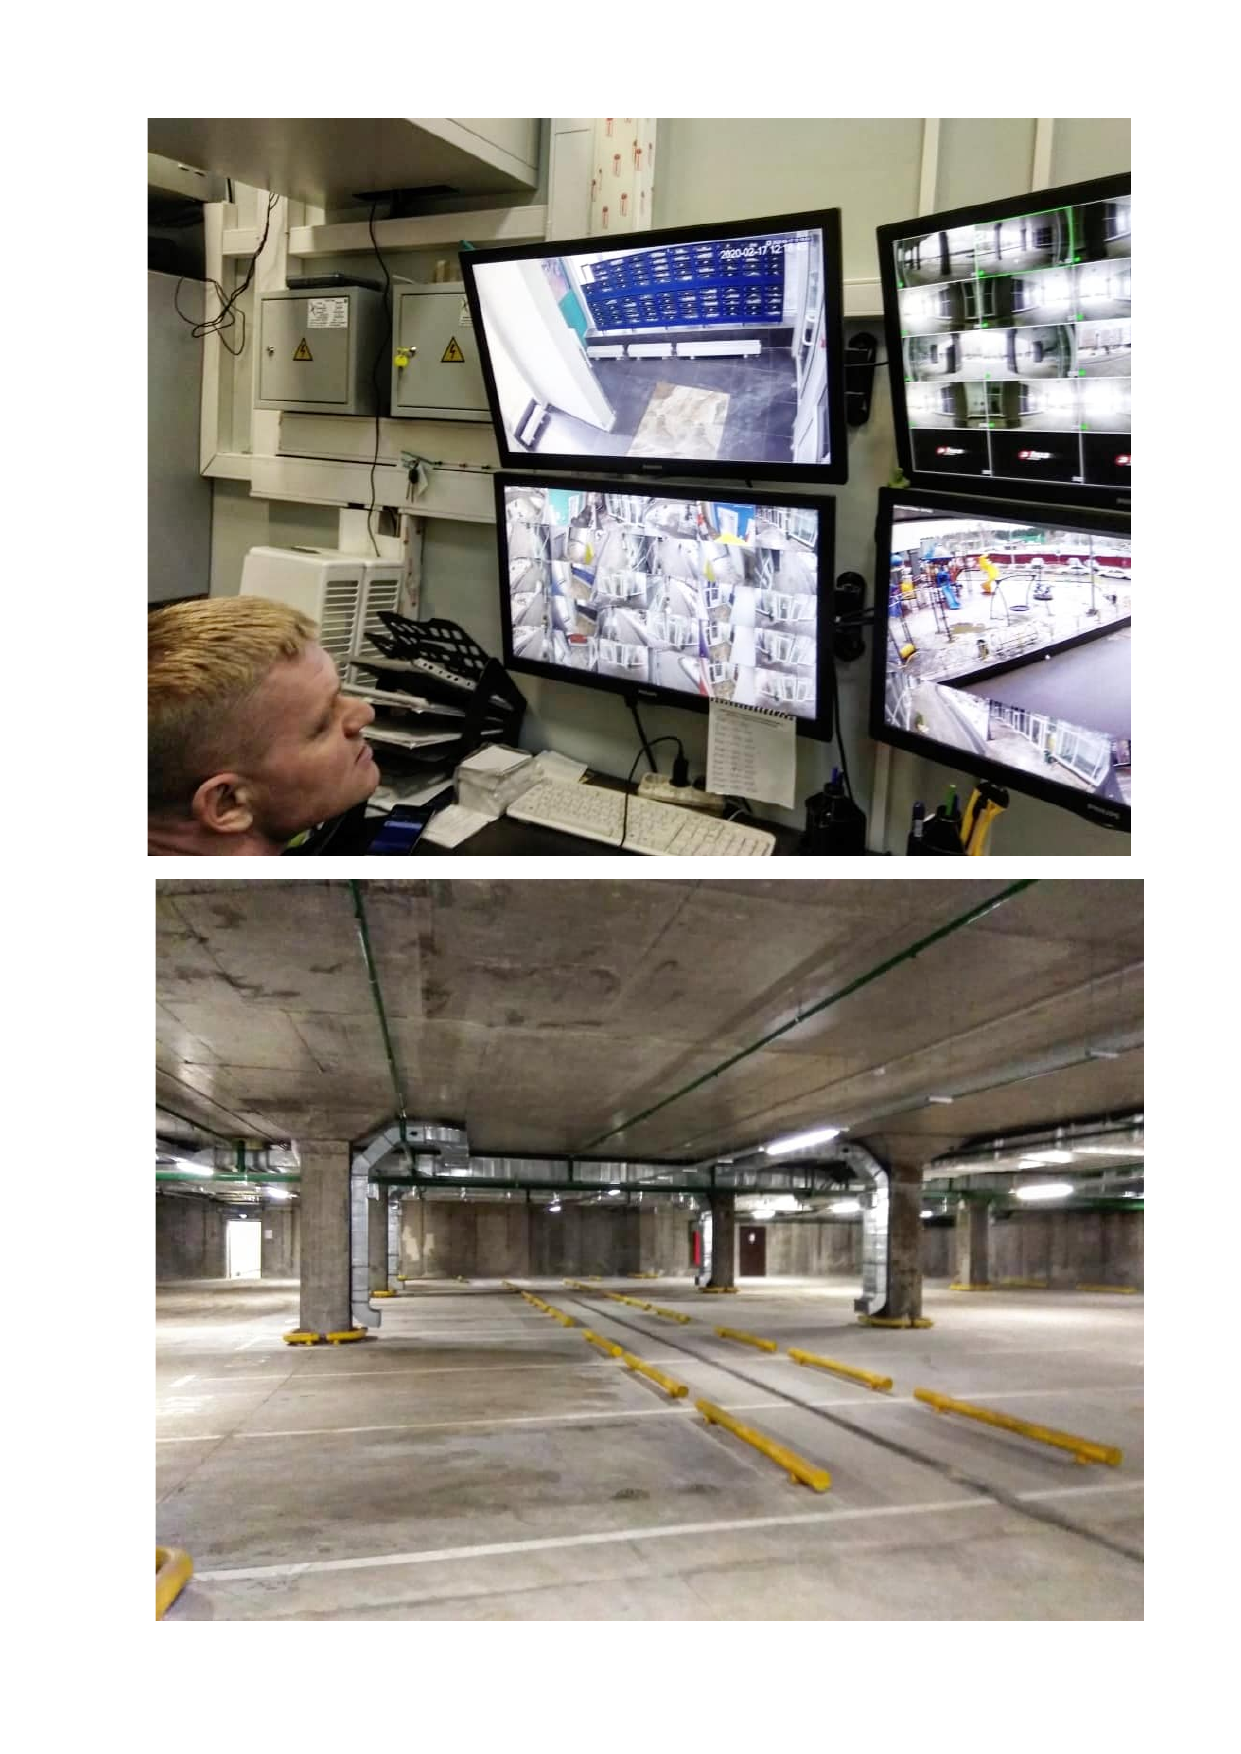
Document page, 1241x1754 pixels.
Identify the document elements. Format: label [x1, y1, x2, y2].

picture [147, 118, 1131, 856]
picture [155, 879, 1144, 1621]
